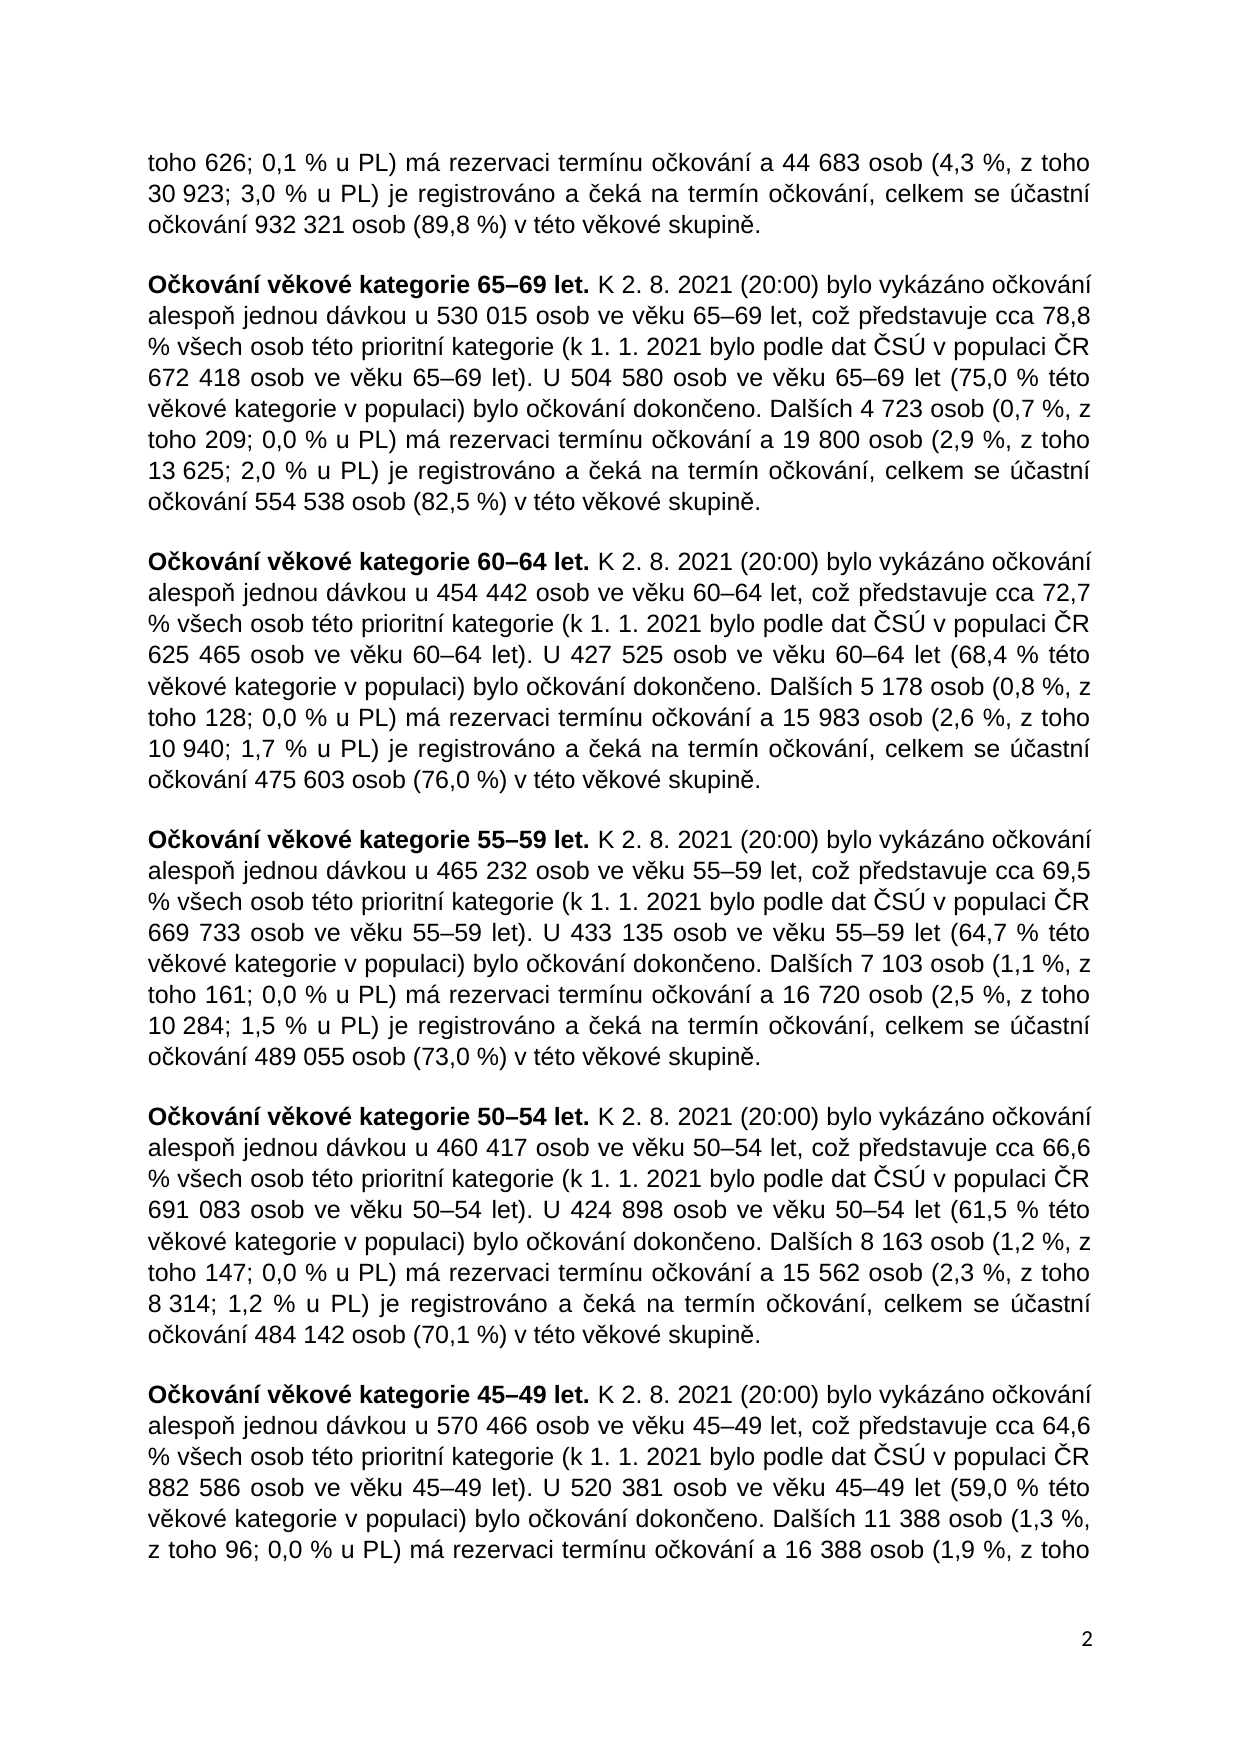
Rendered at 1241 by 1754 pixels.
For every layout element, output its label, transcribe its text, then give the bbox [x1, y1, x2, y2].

text Očkování věkové kategorie 55–59 let. K 2. 8. 2021 (20:00) bylo vykázáno očkování alespoň jednou dávkou u 465 232 osob ve věku 55–59 let, což představuje cca 69,5 % všech osob této prioritní kategorie (k 1. 1. 2021 bylo podle dat ČSÚ v populaci ČR 669 733 osob ve věku 55–59 let). U 433 135 osob ve věku 55–59 let (64,7 % této věkové kategorie v populaci) bylo očkování dokončeno. Dalších 7 103 osob (1,1 %, z toho 161; 0,0 % u PL) má rezervaci termínu očkování a 16 720 osob (2,5 %, z toho 10 284; 1,5 % u PL) je registrováno a čeká na termín očkování, celkem se účastní očkování 489 055 osob (73,0 %) v této věkové skupině. [148, 825, 1093, 1071]
text Očkování věkové kategorie 50–54 let. K 2. 8. 2021 (20:00) bylo vykázáno očkování alespoň jednou dávkou u 460 417 osob ve věku 50–54 let, což představuje cca 66,6 % všech osob této prioritní kategorie (k 1. 1. 2021 bylo podle dat ČSÚ v populaci ČR 691 083 osob ve věku 50–54 let). U 424 898 osob ve věku 50–54 let (61,5 % této věkové kategorie v populaci) bylo očkování dokončeno. Dalších 8 163 osob (1,2 %, z toho 147; 0,0 % u PL) má rezervaci termínu očkování a 15 562 osob (2,3 %, z toho 8 314; 1,2 % u PL) je registrováno a čeká na termín očkování, celkem se účastní očkování 484 142 osob (70,1 %) v této věkové skupině. [148, 1102, 1093, 1348]
text Očkování věkové kategorie 65–69 let. K 2. 8. 2021 (20:00) bylo vykázáno očkování alespoň jednou dávkou u 530 015 osob ve věku 65–69 let, což představuje cca 78,8 % všech osob této prioritní kategorie (k 1. 1. 2021 bylo podle dat ČSÚ v populaci ČR 672 418 osob ve věku 65–69 let). U 504 580 osob ve věku 65–69 let (75,0 % této věkové kategorie v populaci) bylo očkování dokončeno. Dalších 4 723 osob (0,7 %, z toho 209; 0,0 % u PL) má rezervaci termínu očkování a 19 800 osob (2,9 %, z toho 13 625; 2,0 % u PL) je registrováno a čeká na termín očkování, celkem se účastní očkování 554 538 osob (82,5 %) v této věkové skupině. [148, 270, 1093, 516]
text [148, 1380, 1093, 1564]
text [148, 148, 1093, 238]
text Očkování věkové kategorie 60–64 let. K 2. 8. 2021 (20:00) bylo vykázáno očkování alespoň jednou dávkou u 454 442 osob ve věku 60–64 let, což představuje cca 72,7 % všech osob této prioritní kategorie (k 1. 1. 2021 bylo podle dat ČSÚ v populaci ČR 625 465 osob ve věku 60–64 let). U 427 525 osob ve věku 60–64 let (68,4 % této věkové kategorie v populaci) bylo očkování dokončeno. Dalších 5 178 osob (0,8 %, z toho 128; 0,0 % u PL) má rezervaci termínu očkování a 15 983 osob (2,6 %, z toho 10 940; 1,7 % u PL) je registrováno a čeká na termín očkování, celkem se účastní očkování 475 603 osob (76,0 %) v této věkové skupině. [148, 547, 1093, 793]
